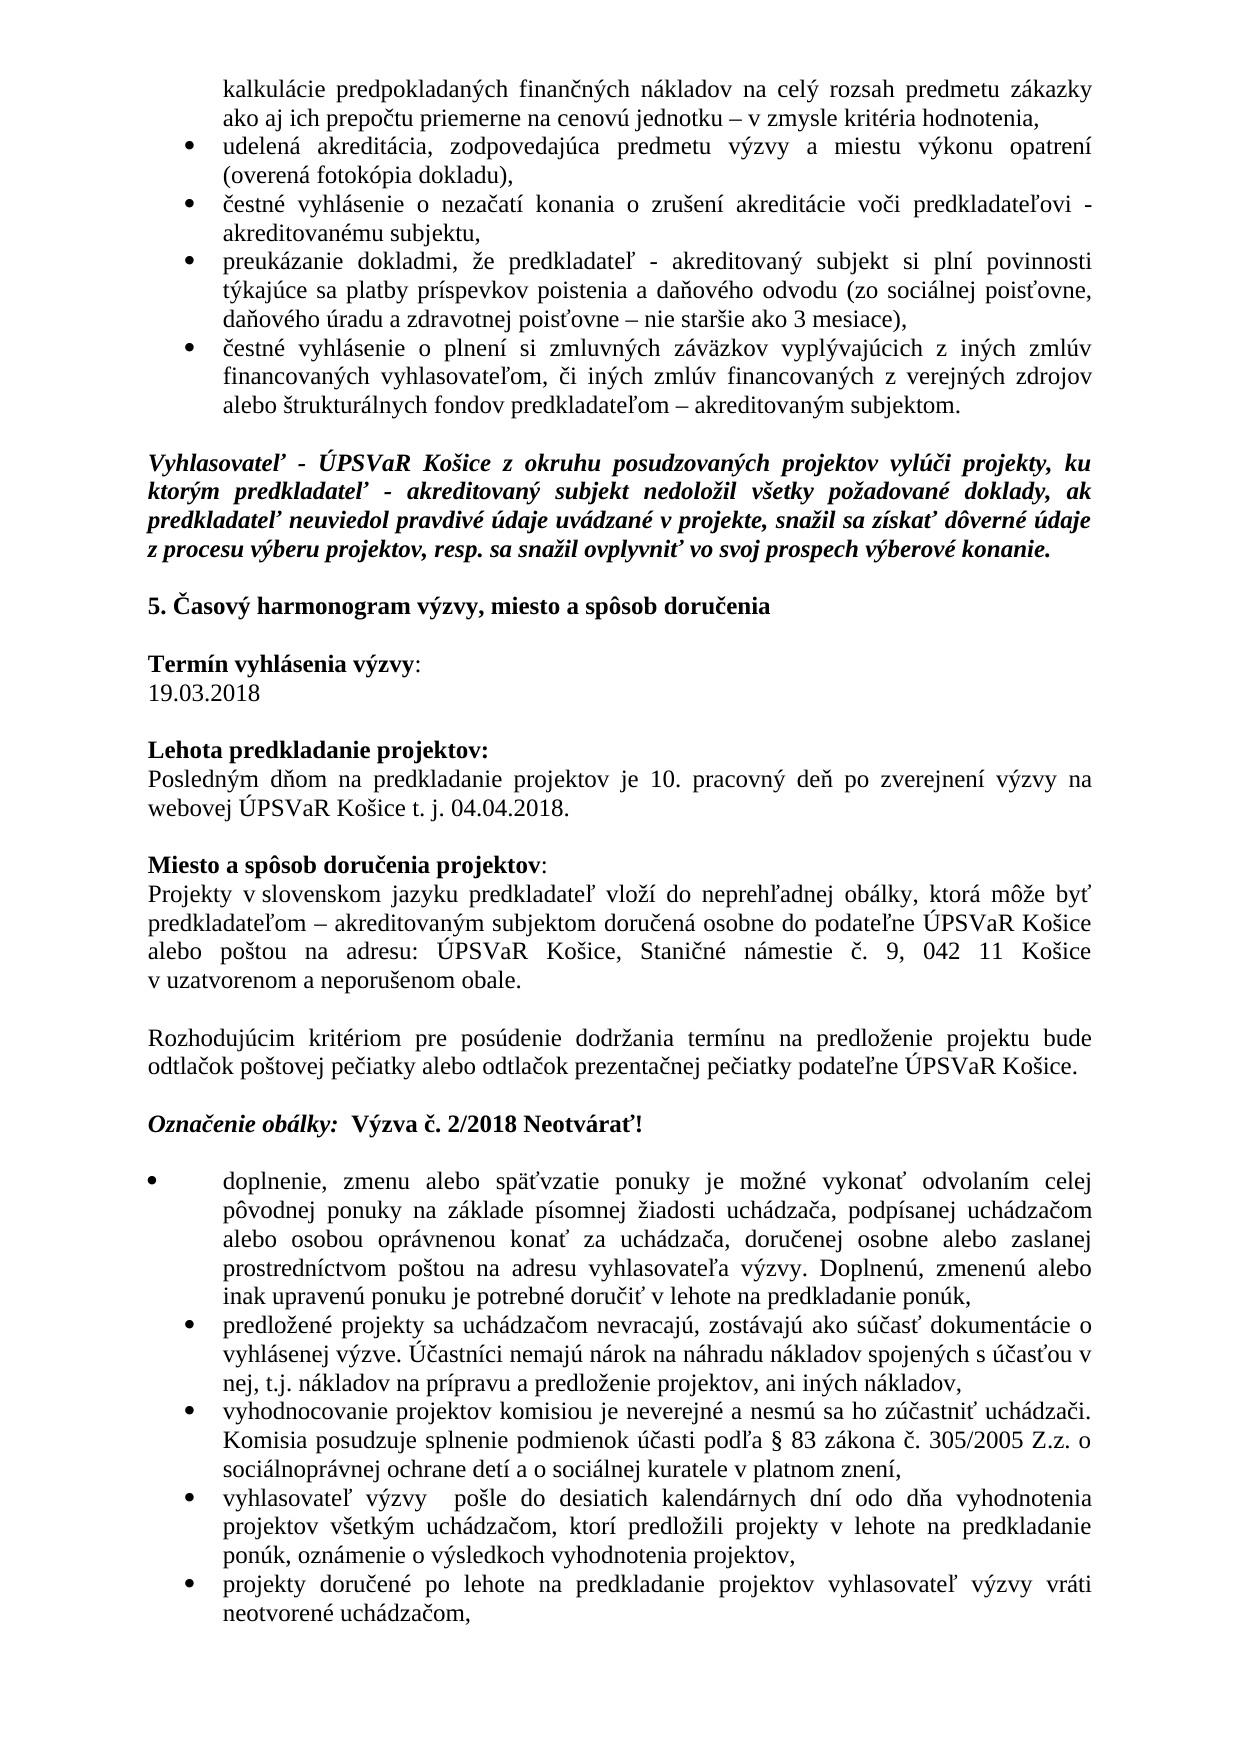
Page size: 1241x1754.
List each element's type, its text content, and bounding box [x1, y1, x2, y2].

text 19.03.2018 [148, 678, 1093, 706]
text Označenie obálky: Výzva č. 2/2018 Neotvárať! [148, 1109, 1093, 1138]
list čestné vyhlásenie o plnení si zmluvných záväzkov vyplývajúcich z iných zmlúv financovaných vyhlasovateľom, či iných zmlúv financovaných z verejných zdrojov alebo štrukturálnych fondov predkladateľom – akreditovaným subjektom. [185, 333, 1093, 419]
list preukázanie dokladmi, že predkladateľ - akreditovaný subjekt si plní povinnosti týkajúce sa platby príspevkov poistenia a daňového odvodu (zo sociálnej poisťovne, daňového úradu a zdravotnej poisťovne – nie staršie ako 3 mesiace), [185, 246, 1093, 333]
list vyhlasovateľ výzvy pošle do desiatich kalendárnych dní odo dňa vyhodnotenia projektov všetkým uchádzačom, ktorí predložili projekty v lehote na predkladanie ponúk, oznámenie o výsledkoch vyhodnotenia projektov, [185, 1483, 1093, 1569]
text Lehota predkladanie projektov: [148, 735, 1093, 764]
list udelená akreditácia, zodpovedajúca predmetu výzvy a miestu výkonu opatrení (overená fotokópia dokladu), [185, 131, 1093, 189]
list vyhodnocovanie projektov komisiou je neverejné a nesmú sa ho zúčastniť uchádzači. Komisia posudzuje splnenie podmienok účasti podľa § 83 zákona č. 305/2005 Z.z. o sociálnoprávnej ochrane detí a o sociálnej kuratele v platnom znení, [185, 1396, 1093, 1483]
text Rozhodujúcim kritériom pre posúdenie dodržania termínu na predloženie projektu bude odtlačok poštovej pečiatky alebo odtlačok prezentačnej pečiatky podateľne ÚPSVaR Košice. [148, 1023, 1093, 1080]
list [185, 74, 1093, 131]
text Projekty v slovenskom jazyku predkladateľ vloží do neprehľadnej obálky, ktorá môže byť predkladateľom – akreditovaným subjektom doručená osobne do podateľne ÚPSVaR Košice alebo poštou na adresu: ÚPSVaR Košice, Staničné námestie č. 9, 042 11 Košice v uzatvorenom a neporušenom obale. [148, 879, 1093, 994]
text Posledným dňom na predkladanie projektov je 10. pracovný deň po zverejnení výzvy na webovej ÚPSVaR Košice t. j. 04.04.2018. [148, 764, 1093, 821]
list doplnenie, zmenu alebo späťvzatie ponuky je možné vykonať odvolaním celej pôvodnej ponuky na základe písomnej žiadosti uchádzača, podpísanej uchádzačom alebo osobou oprávnenou konať za uchádzača, doručenej osobne alebo zaslanej prostredníctvom poštou na adresu vyhlasovateľa výzvy. Doplnenú, zmenenú alebo inak upravenú ponuku je potrebné doručiť v lehote na predkladanie ponúk, [148, 1166, 1093, 1310]
list projekty doručené po lehote na predkladanie projektov vyhlasovateľ výzvy vráti neotvorené uchádzačom, [185, 1569, 1093, 1626]
text 5. Časový harmonogram výzvy, miesto a spôsob doručenia [148, 591, 1093, 620]
text Termín vyhlásenia výzvy: [148, 649, 1093, 678]
text Miesto a spôsob doručenia projektov: [148, 850, 1093, 879]
text Vyhlasovateľ - ÚPSVaR Košice z okruhu posudzovaných projektov vylúči projekty, ku ktorým predkladateľ - akreditovaný subjekt nedoložil všetky požadované doklady, ak predkladateľ neuviedol pravdivé údaje uvádzané v projekte, snažil sa získať dôverné údaje z procesu výberu projektov, resp. sa snažil ovplyvniť vo svoj prospech výberové konanie. [148, 448, 1093, 563]
list predložené projekty sa uchádzačom nevracajú, zostávajú ako súčasť dokumentácie o vyhlásenej výzve. Účastníci nemajú nárok na náhradu nákladov spojených s účasťou v nej, t.j. nákladov na prípravu a predloženie projektov, ani iných nákladov, [185, 1310, 1093, 1396]
list čestné vyhlásenie o nezačatí konania o zrušení akreditácie voči predkladateľovi - akreditovanému subjektu, [185, 189, 1093, 246]
